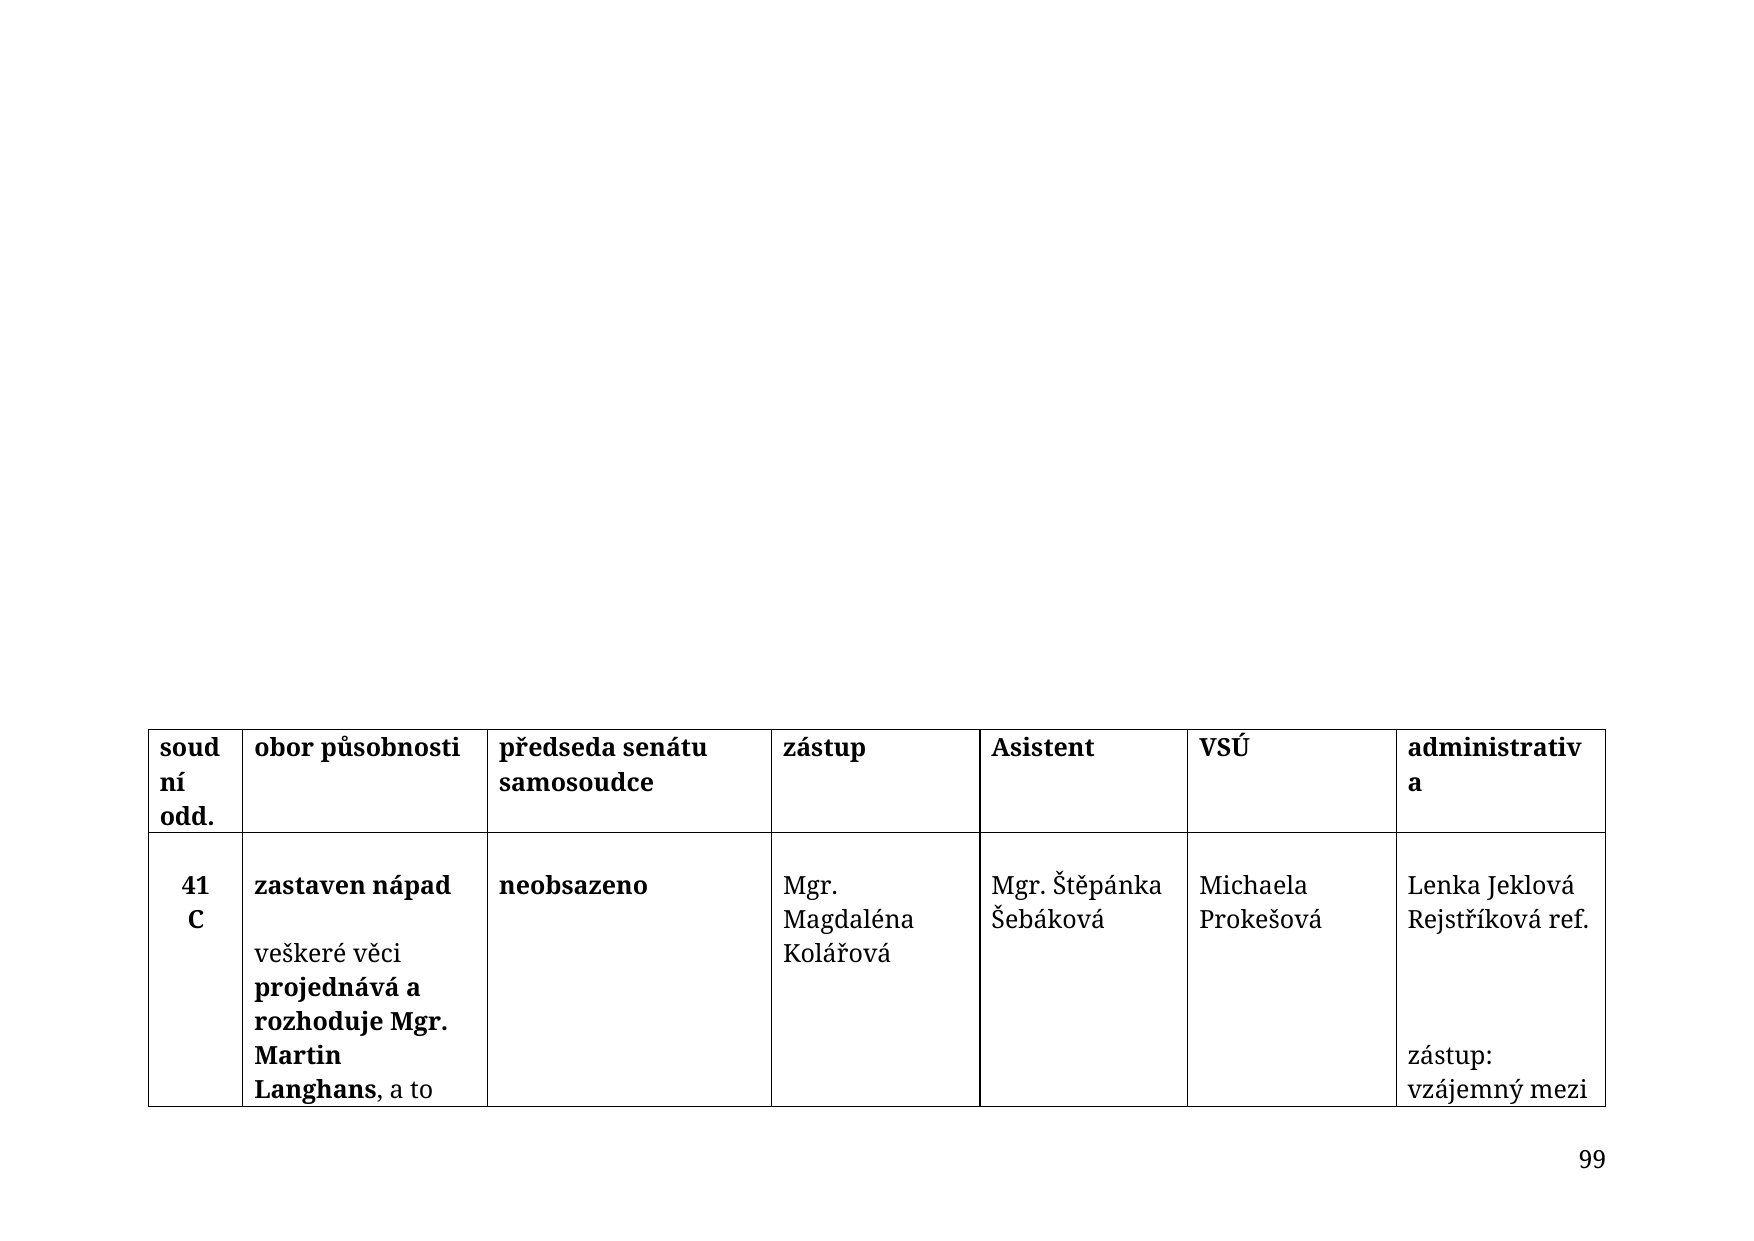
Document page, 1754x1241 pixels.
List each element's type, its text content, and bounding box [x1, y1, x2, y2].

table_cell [772, 833, 979, 1106]
table_cell neobsazeno [488, 833, 771, 1106]
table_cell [1397, 833, 1605, 1106]
table_header Asistent [981, 730, 1187, 832]
table_header soudní odd. [149, 730, 242, 832]
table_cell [243, 833, 487, 1106]
table_header VSÚ [1188, 730, 1396, 832]
table_cell 41 C [149, 833, 242, 1106]
table_cell Michaela Prokešová [1188, 833, 1396, 1106]
table_header zástup [772, 730, 979, 832]
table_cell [981, 833, 1187, 1106]
table_header administrativa [1397, 730, 1605, 832]
table_header předseda senátu samosoudce [488, 730, 771, 832]
table_header obor působnosti [243, 730, 487, 832]
